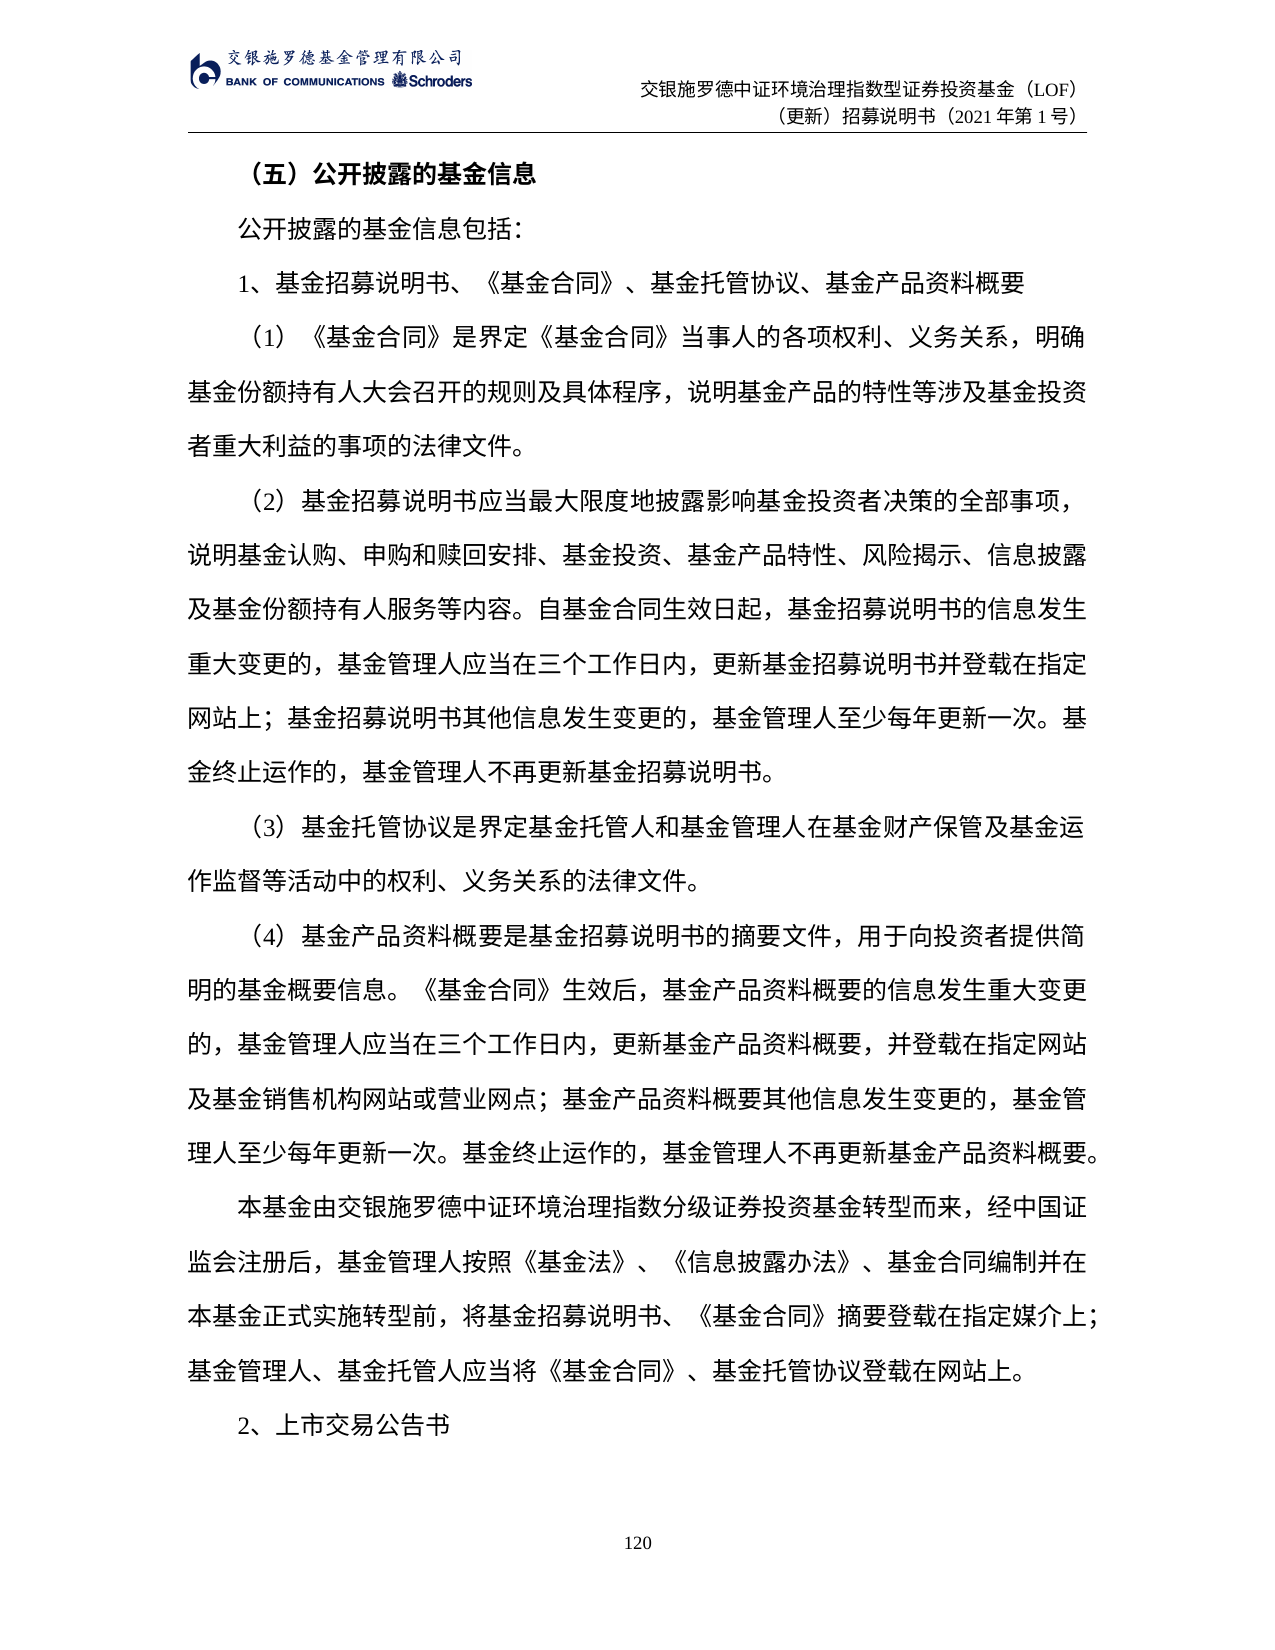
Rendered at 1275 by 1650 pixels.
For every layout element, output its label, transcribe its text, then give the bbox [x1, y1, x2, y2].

text 2、上市交易公告书 [187, 1405, 1087, 1442]
text （1）《基金合同》是界定《基金合同》当事人的各项权利、义务关系，明确基金份额持有人大会召开的规则及具体程序，说明基金产品的特性等涉及基金投资者重大利益的事项的法律文件。 [187, 318, 1087, 463]
text 公开披露的基金信息包括： [187, 209, 1087, 245]
text （五）公开披露的基金信息 [187, 155, 1087, 191]
text 本基金由交银施罗德中证环境治理指数分级证券投资基金转型而来，经中国证监会注册后，基金管理人按照《基金法》、《信息披露办法》、基金合同编制并在本基金正式实施转型前，将基金招募说明书、《基金合同》摘要登载在指定媒介上；基金管理人、基金托管人应当将《基金合同》、基金托管协议登载在网站上。 [187, 1188, 1087, 1387]
text 1、基金招募说明书、《基金合同》、基金托管协议、基金产品资料概要 [187, 263, 1087, 300]
text （2）基金招募说明书应当最大限度地披露影响基金投资者决策的全部事项，说明基金认购、申购和赎回安排、基金投资、基金产品特性、风险揭示、信息披露及基金份额持有人服务等内容。自基金合同生效日起，基金招募说明书的信息发生重大变更的，基金管理人应当在三个工作日内，更新基金招募说明书并登载在指定网站上；基金招募说明书其他信息发生变更的，基金管理人至少每年更新一次。基金终止运作的，基金管理人不再更新基金招募说明书。 [187, 481, 1087, 789]
text （3）基金托管协议是界定基金托管人和基金管理人在基金财产保管及基金运作监督等活动中的权利、义务关系的法律文件。 [187, 807, 1087, 898]
picture [190, 50, 472, 89]
text （4）基金产品资料概要是基金招募说明书的摘要文件，用于向投资者提供简明的基金概要信息。《基金合同》生效后，基金产品资料概要的信息发生重大变更的，基金管理人应当在三个工作日内，更新基金产品资料概要，并登载在指定网站及基金销售机构网站或营业网点；基金产品资料概要其他信息发生变更的，基金管理人至少每年更新一次。基金终止运作的，基金管理人不再更新基金产品资料概要。 [187, 916, 1087, 1170]
